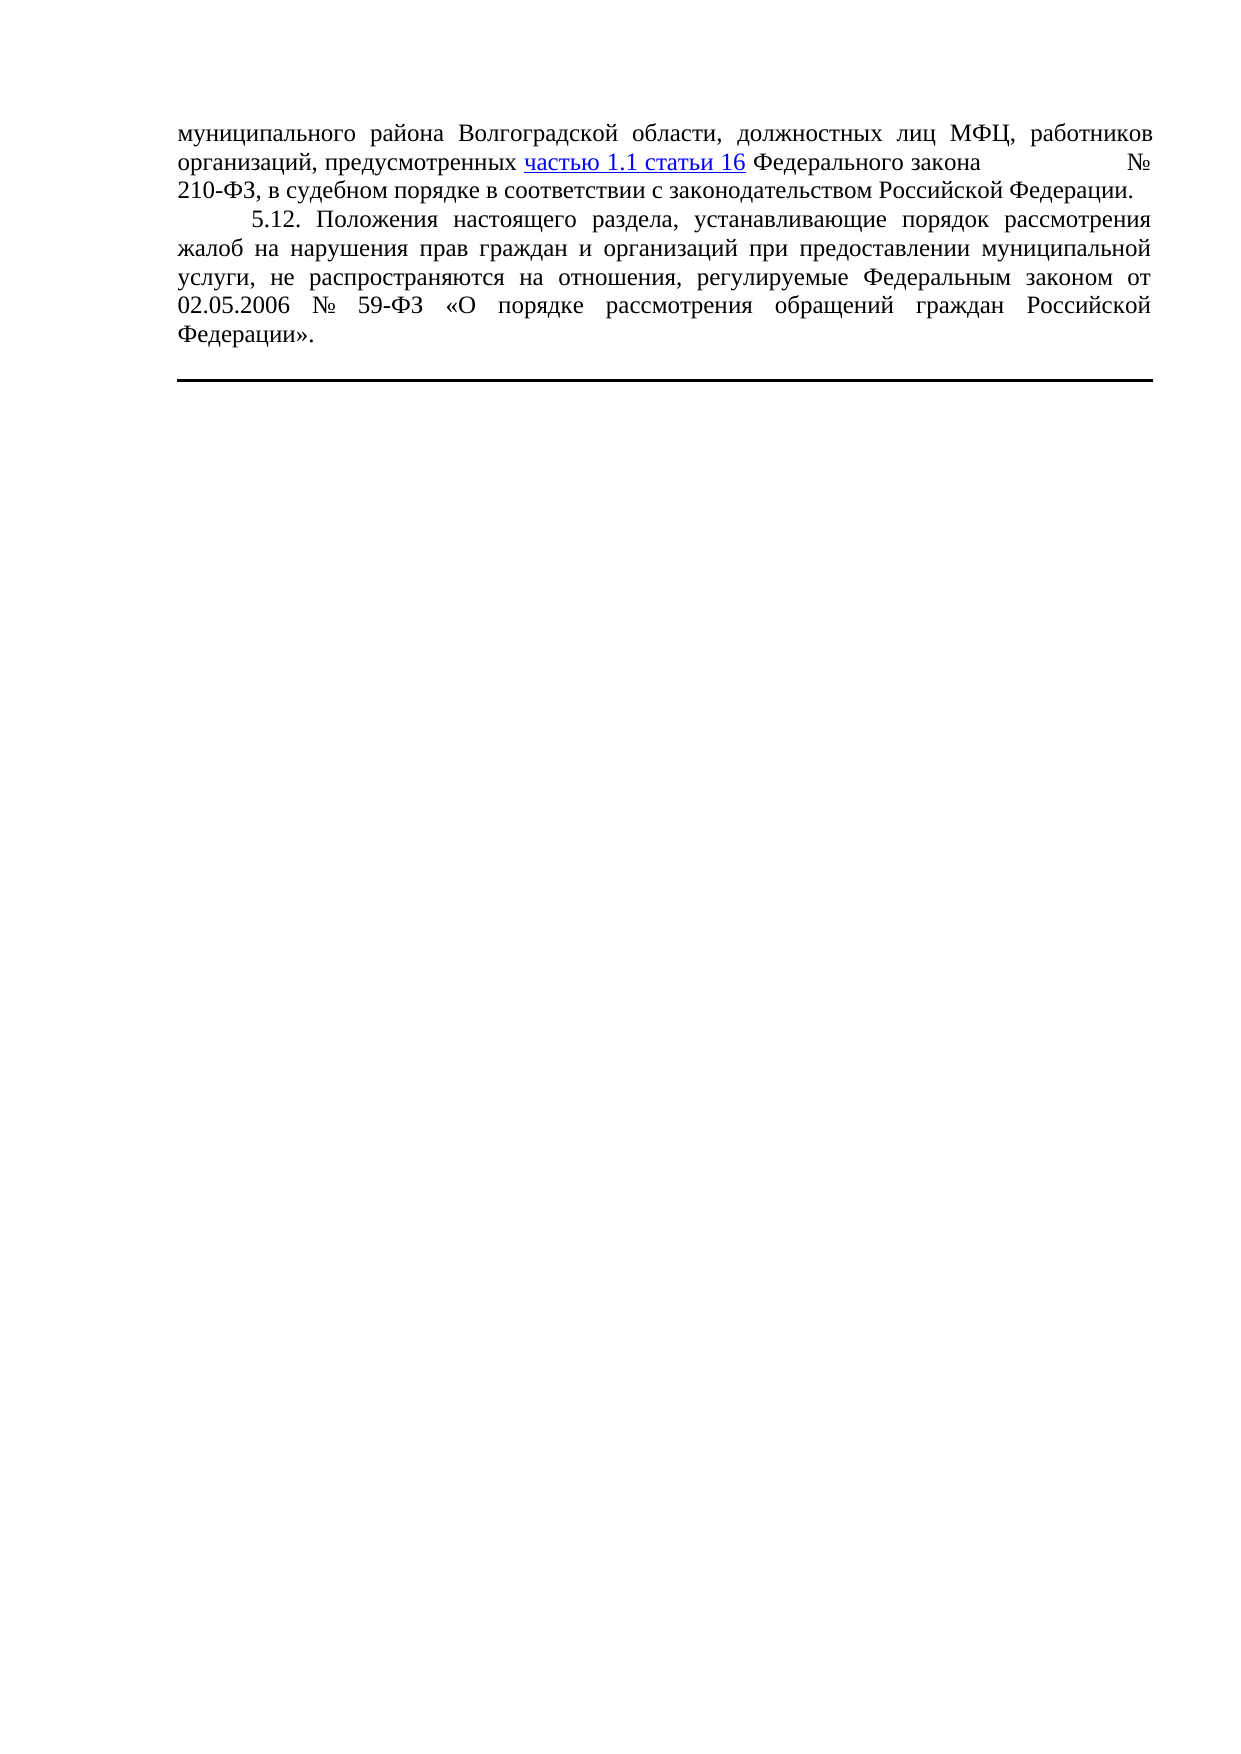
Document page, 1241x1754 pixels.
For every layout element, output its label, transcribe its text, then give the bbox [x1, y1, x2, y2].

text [177, 118, 1153, 204]
text 5.12. Положения настоящего раздела, устанавливающие порядок рассмотрения жалоб на нарушения прав граждан и организаций при предоставлении муниципальной услуги, не распространяются на отношения, регулируемые Федеральным законом от 02.05.2006 № 59-ФЗ «О порядке рассмотрения обращений граждан Российской Федерации». [177, 204, 1152, 348]
